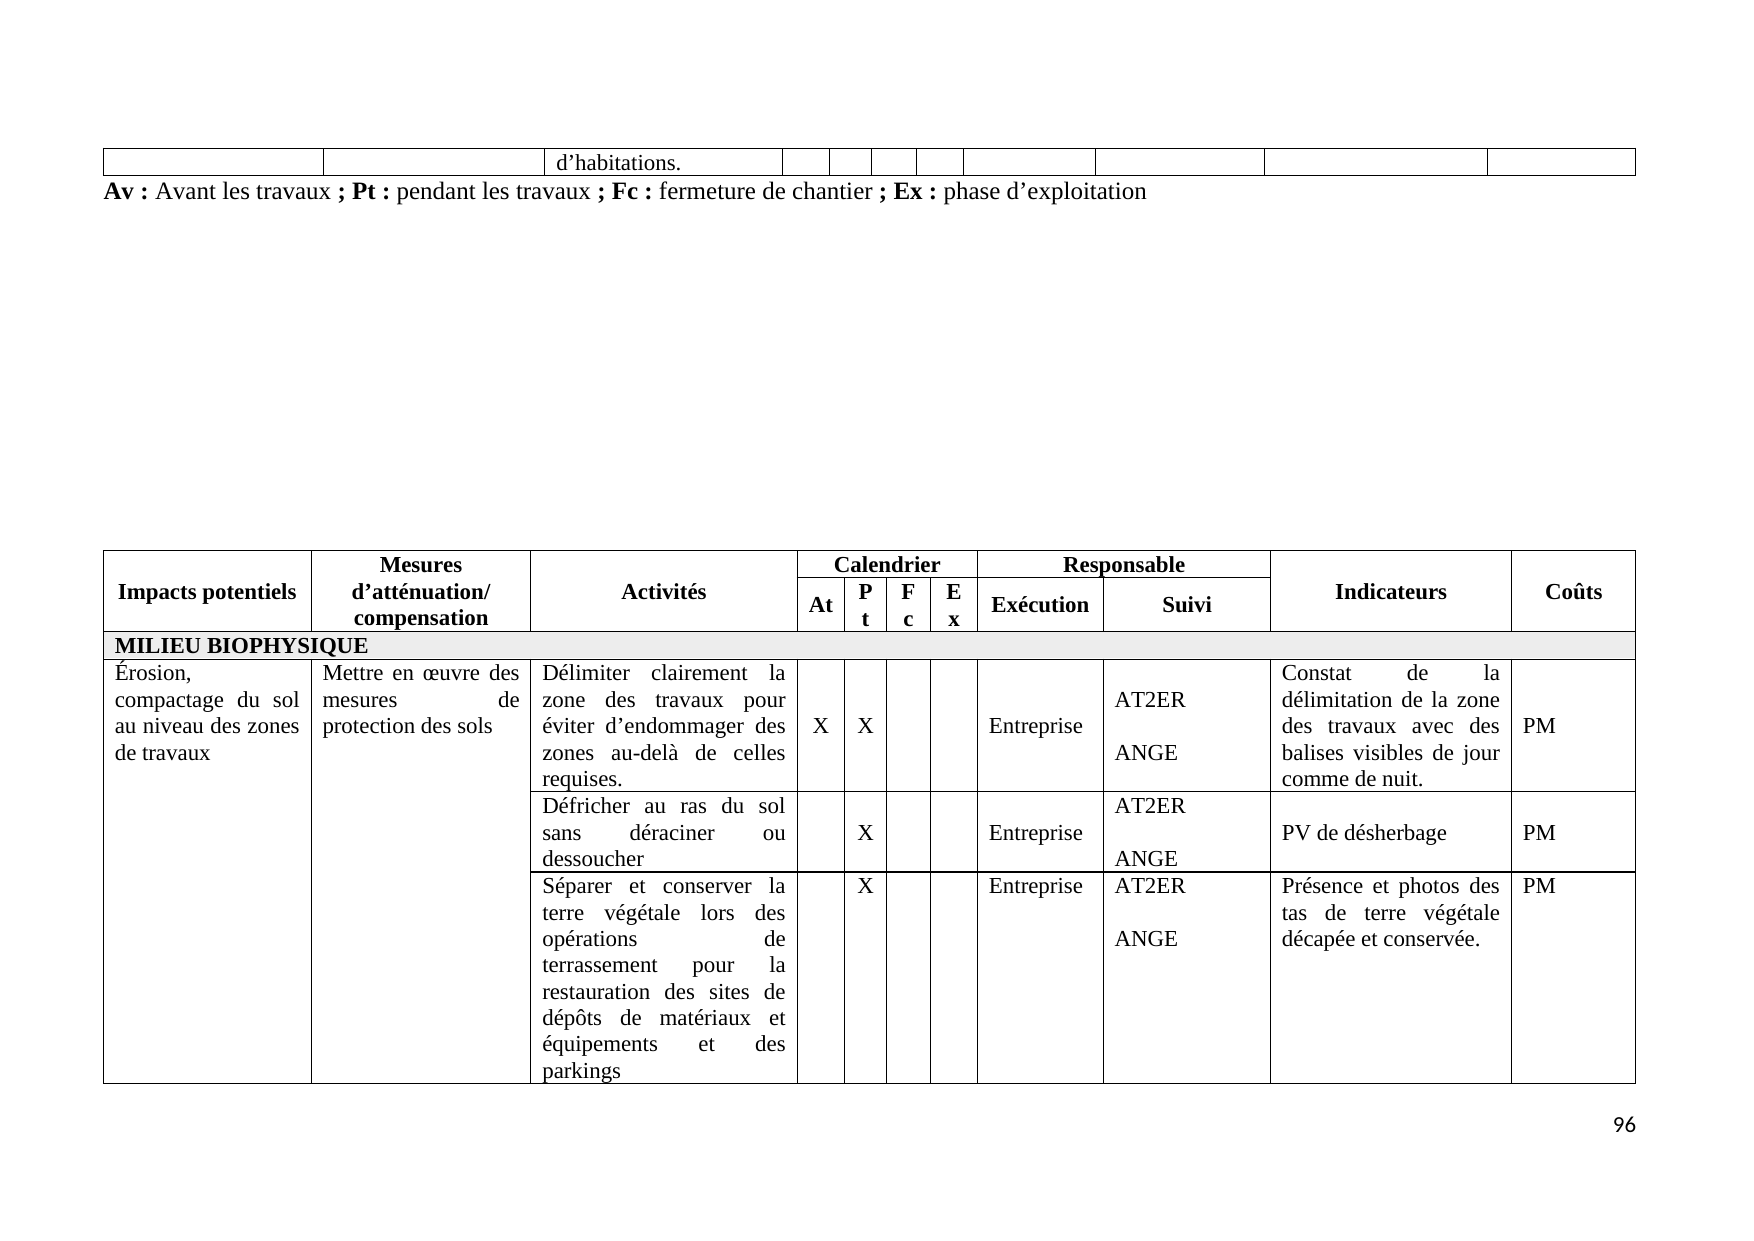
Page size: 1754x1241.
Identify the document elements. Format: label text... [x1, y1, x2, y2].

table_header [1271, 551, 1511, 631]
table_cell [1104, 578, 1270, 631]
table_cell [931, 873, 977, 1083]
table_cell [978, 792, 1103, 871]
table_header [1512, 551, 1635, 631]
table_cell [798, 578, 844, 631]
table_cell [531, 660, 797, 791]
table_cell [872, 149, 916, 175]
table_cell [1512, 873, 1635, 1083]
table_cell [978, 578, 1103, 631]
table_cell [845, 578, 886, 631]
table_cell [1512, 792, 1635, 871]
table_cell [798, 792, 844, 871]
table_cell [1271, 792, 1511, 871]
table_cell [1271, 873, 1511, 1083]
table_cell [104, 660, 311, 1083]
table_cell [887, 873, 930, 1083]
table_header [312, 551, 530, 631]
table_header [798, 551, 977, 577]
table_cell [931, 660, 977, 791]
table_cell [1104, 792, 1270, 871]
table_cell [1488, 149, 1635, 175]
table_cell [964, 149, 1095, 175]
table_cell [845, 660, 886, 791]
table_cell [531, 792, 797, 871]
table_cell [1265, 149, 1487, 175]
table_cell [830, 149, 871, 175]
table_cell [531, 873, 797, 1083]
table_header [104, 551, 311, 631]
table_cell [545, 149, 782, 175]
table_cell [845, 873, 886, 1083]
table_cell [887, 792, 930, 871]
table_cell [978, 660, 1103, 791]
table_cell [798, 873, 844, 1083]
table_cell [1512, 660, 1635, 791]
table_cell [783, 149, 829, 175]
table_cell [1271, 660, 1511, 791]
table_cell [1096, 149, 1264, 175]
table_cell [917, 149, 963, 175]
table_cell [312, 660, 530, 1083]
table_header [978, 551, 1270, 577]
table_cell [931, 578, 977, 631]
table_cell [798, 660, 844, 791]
text Av : Avant les travaux ; Pt : pendant les travaux ; Fc : fermeture de chantier ; Ex : phase d’exploitation [103, 176, 1636, 205]
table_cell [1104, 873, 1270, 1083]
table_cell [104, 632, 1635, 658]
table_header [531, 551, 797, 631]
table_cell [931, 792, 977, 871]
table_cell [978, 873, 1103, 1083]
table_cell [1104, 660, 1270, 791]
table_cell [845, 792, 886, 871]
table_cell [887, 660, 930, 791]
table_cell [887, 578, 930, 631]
